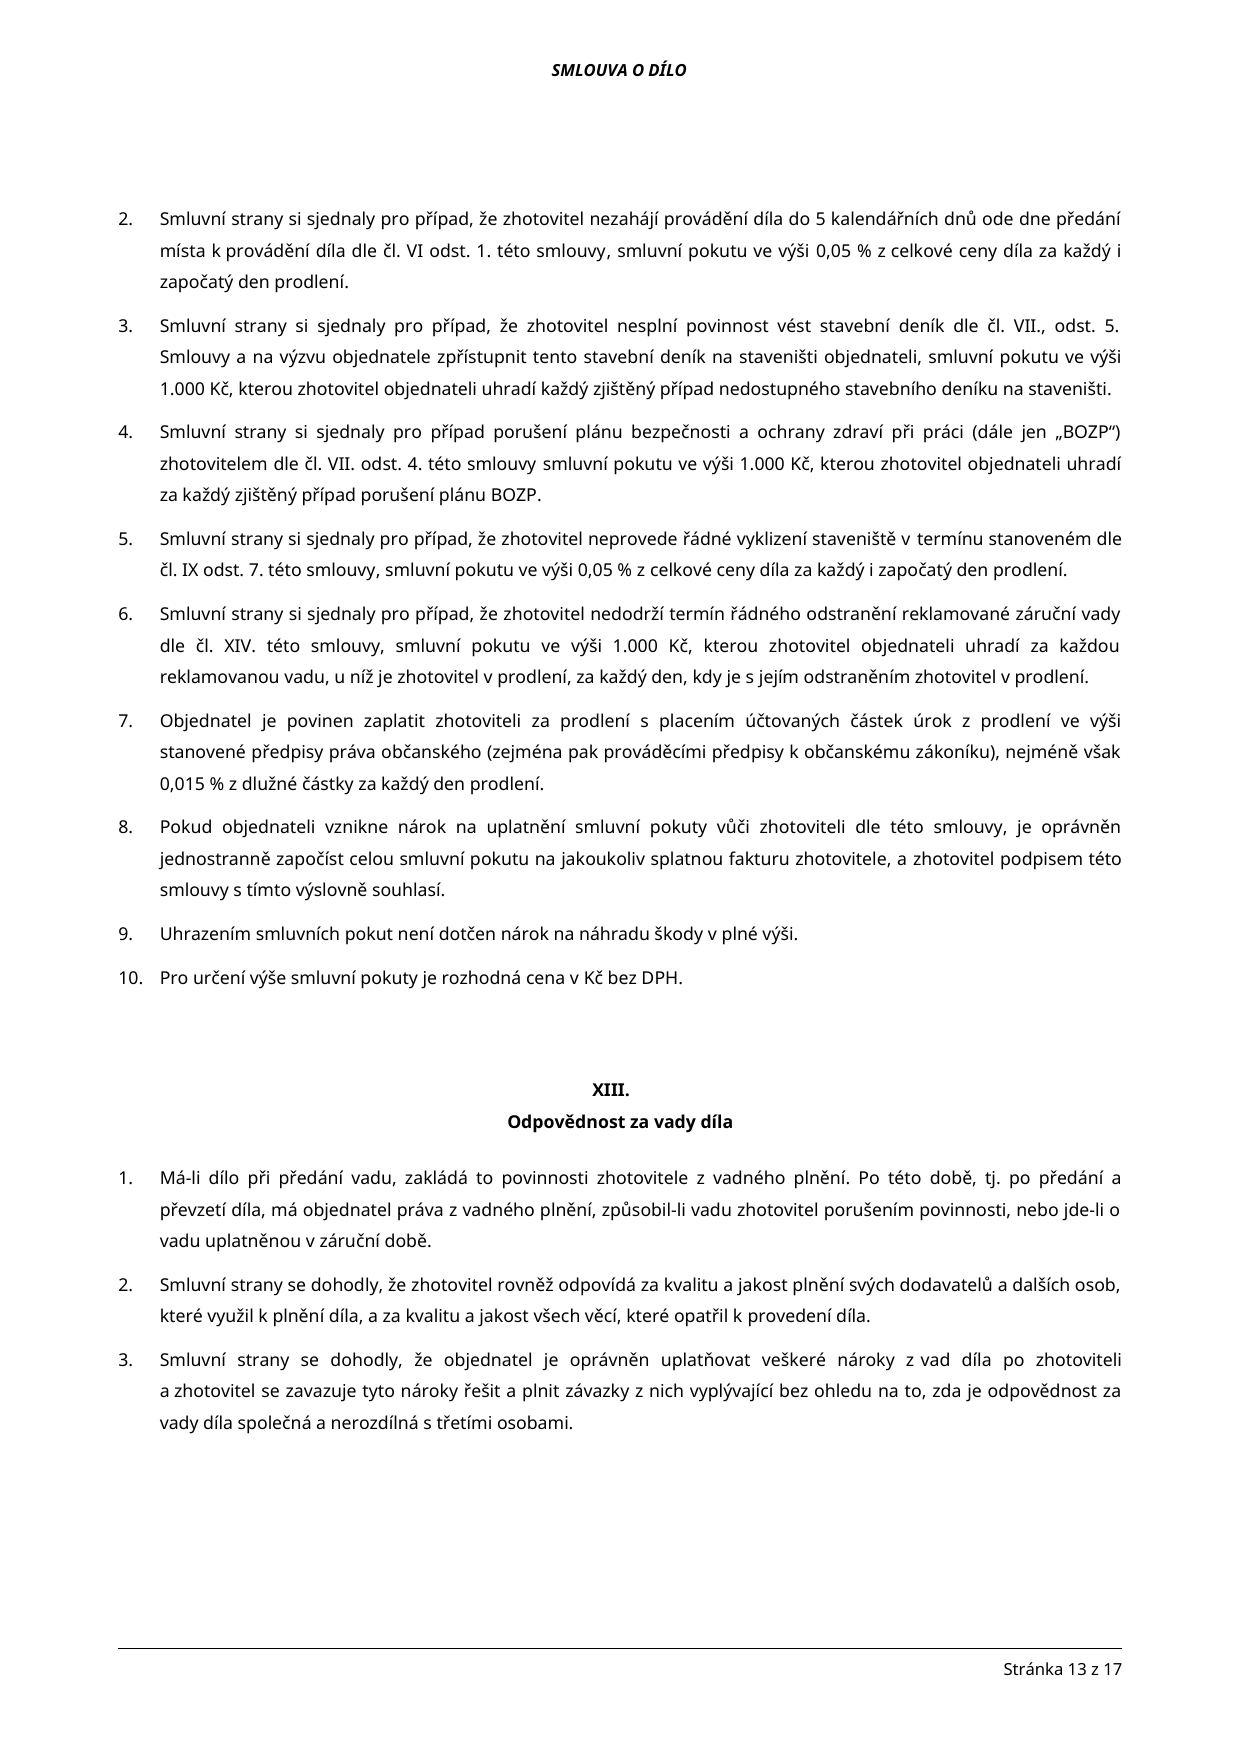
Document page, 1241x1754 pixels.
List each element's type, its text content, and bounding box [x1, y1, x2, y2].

text Smluvní strany se dohodly, že zhotovitel rovněž odpovídá za kvalitu a jakost plnění svých dodavatelů a dalších osob, které využil k plnění díla, a za kvalitu a jakost všech věcí, které opatřil k provedení díla. [118, 1272, 1122, 1328]
text Smluvní strany si sjednaly pro případ porušení plánu bezpečnosti a ochrany zdraví při práci (dále jen „BOZP“) zhotovitelem dle čl. VII. odst. 4. této smlouvy smluvní pokutu ve výši 1.000 Kč, kterou zhotovitel objednateli uhradí za každý zjištěný případ porušení plánu BOZP. [118, 420, 1122, 507]
text Má-li dílo při předání vadu, zakládá to povinnosti zhotovitele z vadného plnění. Po této době, tj. po předání a převzetí díla, má objednatel práva z vadného plnění, způsobil-li vadu zhotovitel porušením povinnosti, nebo jde-li o vadu uplatněnou v záruční době. [118, 1166, 1122, 1252]
text Odpovědnost za vady díla [118, 1109, 1122, 1133]
text Objednatel je povinen zaplatit zhotoviteli za prodlení s placením účtovaných částek úrok z prodlení ve výši stanovené předpisy práva občanského (zejména pak prováděcími předpisy k občanskému zákoníku), nejméně však 0,015 % z dlužné částky za každý den prodlení. [118, 708, 1122, 795]
text Uhrazením smluvních pokut není dotčen nárok na náhradu škody v plné výši. [118, 921, 1122, 946]
text Smluvní strany si sjednaly pro případ, že zhotovitel nesplní povinnost vést stavební deník dle čl. VII., odst. 5. Smlouvy a na výzvu objednatele zpřístupnit tento stavební deník na staveništi objednateli, smluvní pokutu ve výši 1.000 Kč, kterou zhotovitel objednateli uhradí každý zjištěný případ nedostupného stavebního deníku na staveništi. [118, 313, 1122, 400]
text Smluvní strany si sjednaly pro případ, že zhotovitel nezahájí provádění díla do 5 kalendářních dnů ode dne předání místa k provádění díla dle čl. VI odst. 1. této smlouvy, smluvní pokutu ve výši 0,05 % z celkové ceny díla za každý i započatý den prodlení. [118, 207, 1122, 294]
text Smluvní strany si sjednaly pro případ, že zhotovitel nedodrží termín řádného odstranění reklamované záruční vady dle čl. XIV. této smlouvy, smluvní pokutu ve výši 1.000 Kč, kterou zhotovitel objednateli uhradí za každou reklamovanou vadu, u níž je zhotovitel v prodlení, za každý den, kdy je s jejím odstraněním zhotovitel v prodlení. [118, 602, 1122, 688]
text Pokud objednateli vznikne nárok na uplatnění smluvní pokuty vůči zhotoviteli dle této smlouvy, je oprávněn jednostranně započíst celou smluvní pokutu na jakoukoliv splatnou fakturu zhotovitele, a zhotovitel podpisem této smlouvy s tímto výslovně souhlasí. [118, 815, 1122, 902]
text Smluvní strany se dohodly, že objednatel je oprávněn uplatňovat veškeré nároky z vad díla po zhotoviteli a zhotovitel se zavazuje tyto nároky řešit a plnit závazky z nich vyplývající bez ohledu na to, zda je odpovědnost za vady díla společná a nerozdílná s třetími osobami. [118, 1347, 1122, 1434]
text Pro určení výše smluvní pokuty je rozhodná cena v Kč bez DPH. [118, 965, 1122, 989]
text Smluvní strany si sjednaly pro případ, že zhotovitel neprovede řádné vyklizení staveniště v termínu stanoveném dle čl. IX odst. 7. této smlouvy, smluvní pokutu ve výši 0,05 % z celkové ceny díla za každý i započatý den prodlení. [118, 526, 1122, 582]
